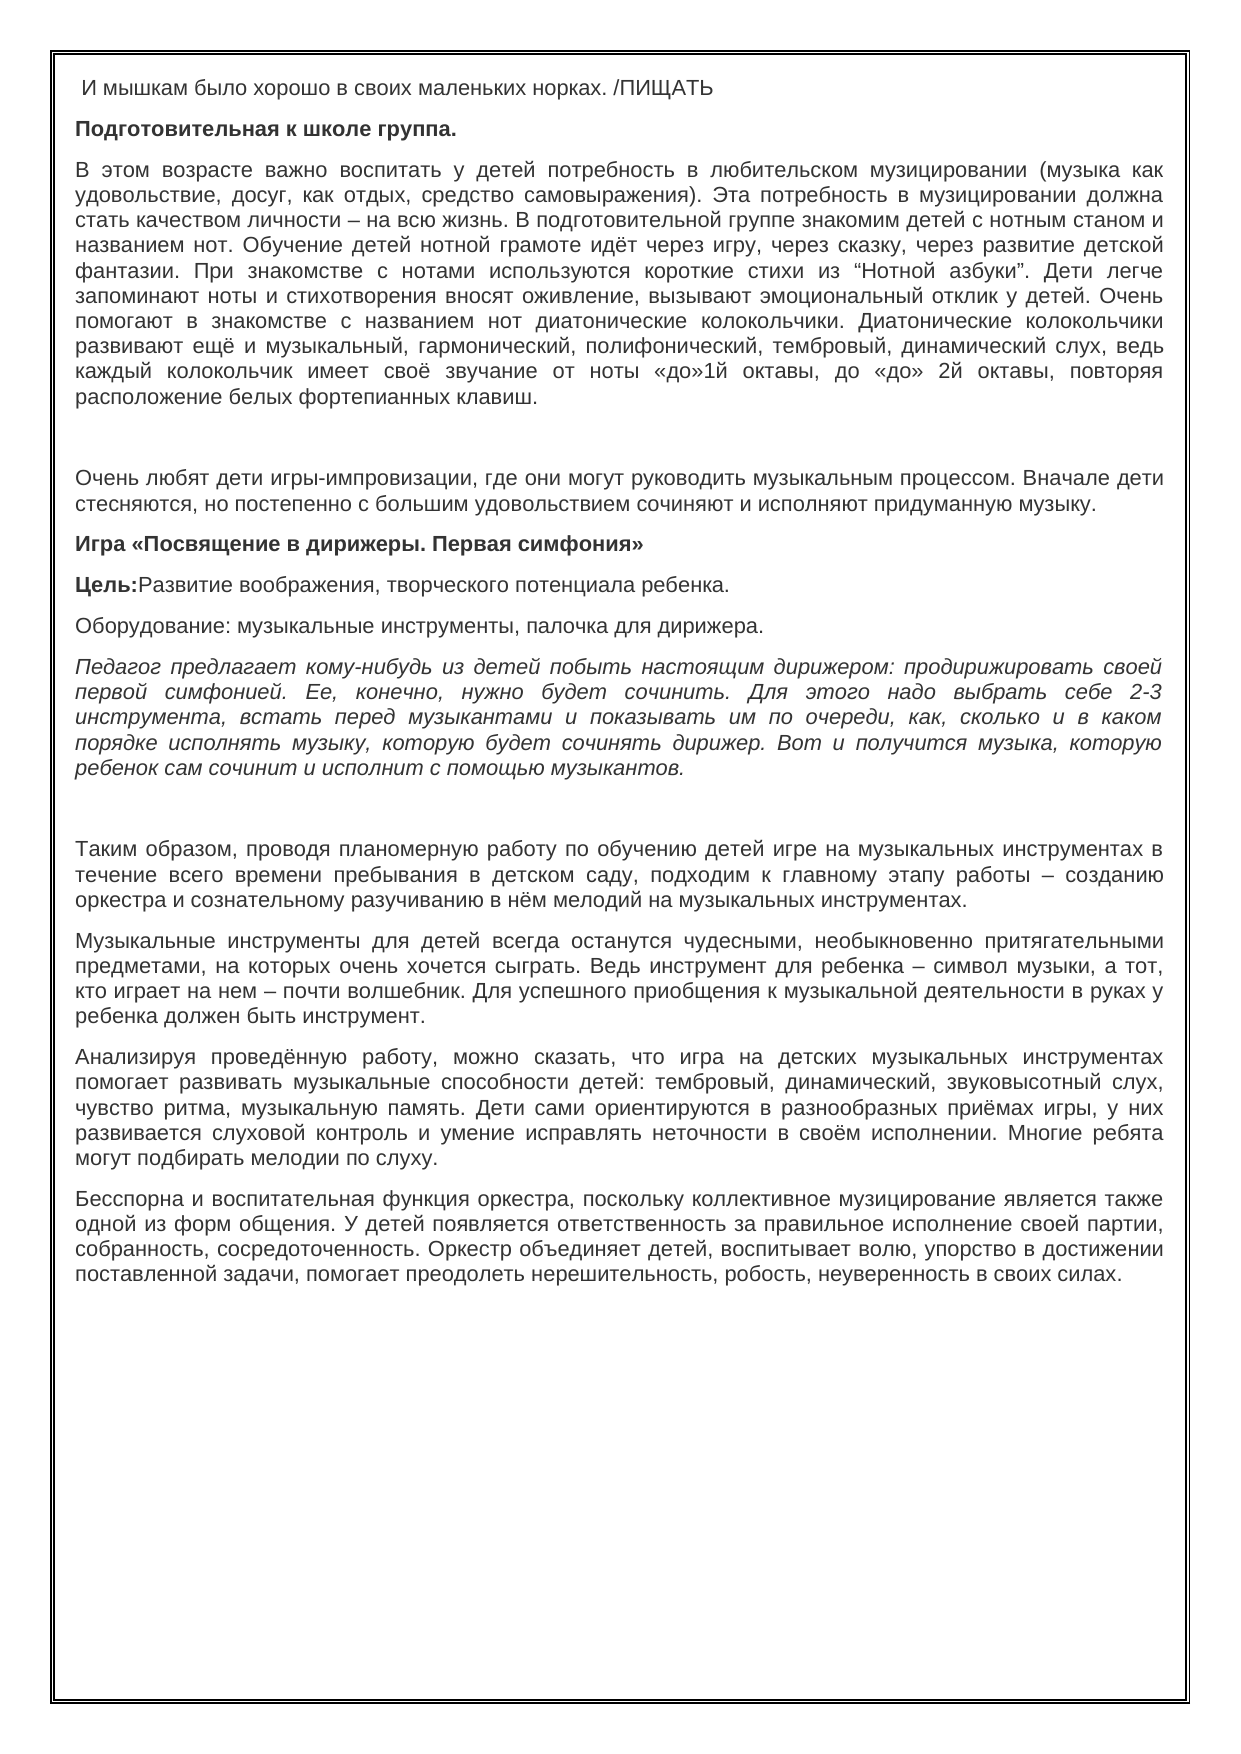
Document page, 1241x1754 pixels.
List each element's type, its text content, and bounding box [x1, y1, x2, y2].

text Цель:Развитие воображения, творческого потенциала ребенка. [75, 572, 1165, 597]
text И мышкам было хорошо в своих маленьких норках. /ПИЩАТЬ [75, 75, 1165, 100]
text Подготовительная к школе группа. [75, 116, 1165, 141]
text Бесспорна и воспитательная функция оркестра, поскольку коллективное музицирование является также одной из форм общения. У детей появляется ответственность за правильное исполнение своей партии, собранность, сосредоточенность. Оркестр объединяет детей, воспитывает волю, упорство в достижении поставленной задачи, помогает преодолеть нерешительность, робость, неуверенность в своих силах. [75, 1186, 1165, 1286]
text Оборудование: музыкальные инструменты, палочка для дирижера. [75, 613, 1165, 638]
text Музыкальные инструменты для детей всегда останутся чудесными, необыкновенно притягательными предметами, на которых очень хочется сыграть. Ведь инструмент для ребенка – символ музыки, а тот, кто играет на нем – почти волшебник. Для успешного приобщения к музыкальной деятельности в руках у ребенка должен быть инструмент. [75, 927, 1165, 1028]
text Педагог предлагает кому-нибудь из детей побыть настоящим дирижером: продирижировать своей первой симфонией. Ее, конечно, нужно будет сочинить. Для этого надо выбрать себе 2-3 инструмента, встать перед музыкантами и показывать им по очереди, как, сколько и в каком порядке исполнять музыку, которую будет сочинять дирижер. Вот и получится музыка, которую ребенок сам сочинит и исполнит с помощью музыкантов. [75, 654, 1165, 780]
text В этом возрасте важно воспитать у детей потребность в любительском музицировании (музыка как удовольствие, досуг, как отдых, средство самовыражения). Эта потребность в музицировании должна стать качеством личности – на всю жизнь. В подготовительной группе знакомим детей с нотным станом и названием нот. Обучение детей нотной грамоте идёт через игру, через сказку, через развитие детской фантазии. При знакомстве с нотами используются короткие стихи из “Нотной азбуки”. Дети легче запоминают ноты и стихотворения вносят оживление, вызывают эмоциональный отклик у детей. Очень помогают в знакомстве с названием нот диатонические колокольчики. Диатонические колокольчики развивают ещё и музыкальный, гармонический, полифонический, тембровый, динамический слух, ведь каждый колокольчик имеет своё звучание от ноты «до»1й октавы, до «до» 2й октавы, повторяя расположение белых фортепианных клавиш. [75, 157, 1165, 409]
text Таким образом, проводя планомерную работу по обучению детей игре на музыкальных инструментах в течение всего времени пребывания в детском саду, подходим к главному этапу работы – созданию оркестра и сознательному разучиванию в нём мелодий на музыкальных инструментах. [75, 836, 1165, 912]
text Анализируя проведённую работу, можно сказать, что игра на детских музыкальных инструментах помогает развивать музыкальные способности детей: тембровый, динамический, звуковысотный слух, чувство ритма, музыкальную память. Дети сами ориентируются в разнообразных приёмах игры, у них развивается слуховой контроль и умение исправлять неточности в своём исполнении. Многие ребята могут подбирать мелодии по слуху. [75, 1044, 1165, 1170]
text Игра «Посвящение в дирижеры. Первая симфония» [75, 531, 1165, 556]
text Очень любят дети игры-импровизации, где они могут руководить музыкальным процессом. Вначале дети стесняются, но постепенно с большим удовольствием сочиняют и исполняют придуманную музыку. [75, 465, 1165, 516]
